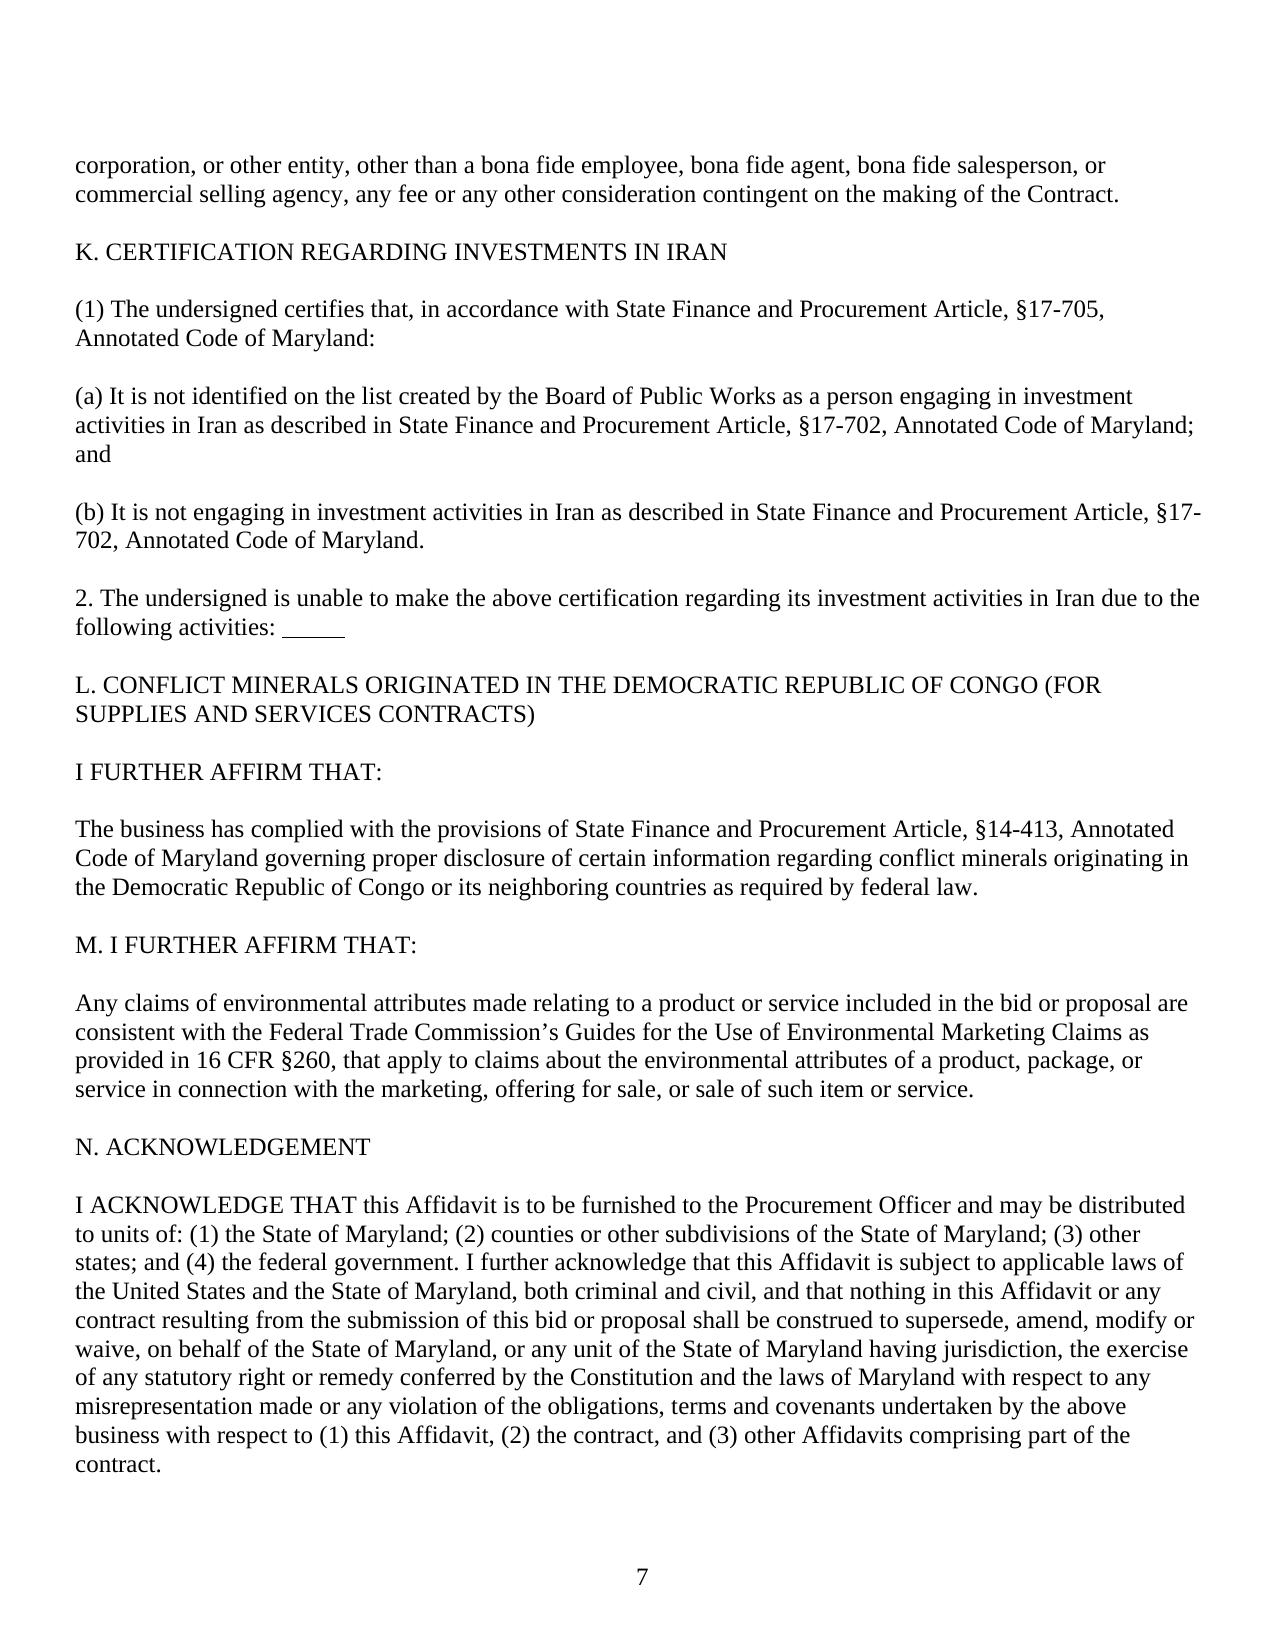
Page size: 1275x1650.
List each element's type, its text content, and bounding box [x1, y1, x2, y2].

text K. CERTIFICATION REGARDING INVESTMENTS IN IRAN [75, 237, 1209, 265]
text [75, 150, 1209, 207]
text (1) The undersigned certifies that, in accordance with State Finance and Procurement Article, §17-705, Annotated Code of Maryland: [75, 294, 1209, 352]
text L. CONFLICT MINERALS ORIGINATED IN THE DEMOCRATIC REPUBLIC OF CONGO (FOR SUPPLIES AND SERVICES CONTRACTS) [75, 670, 1209, 727]
text M. I FURTHER AFFIRM THAT: [75, 930, 1209, 959]
text Any claims of environmental attributes made relating to a product or service included in the bid or proposal are consistent with the Federal Trade Commission’s Guides for the Use of Environmental Marketing Claims as provided in 16 CFR §260, that apply to claims about the environmental attributes of a product, package, or service in connection with the marketing, offering for sale, or sale of such item or service. [75, 988, 1209, 1103]
text I FURTHER AFFIRM THAT: [75, 757, 1209, 785]
text I ACKNOWLEDGE THAT this Affidavit is to be furnished to the Procurement Officer and may be distributed to units of: (1) the State of Maryland; (2) counties or other subdivisions of the State of Maryland; (3) other states; and (4) the federal government. I further acknowledge that this Affidavit is subject to applicable laws of the United States and the State of Maryland, both criminal and civil, and that nothing in this Affidavit or any contract resulting from the submission of this bid or proposal shall be construed to supersede, amend, modify or waive, on behalf of the State of Maryland, or any unit of the State of Maryland having jurisdiction, the exercise of any statutory right or remedy conferred by the Constitution and the laws of Maryland with respect to any misrepresentation made or any violation of the obligations, terms and covenants undertaken by the above business with respect to (1) this Affidavit, (2) the contract, and (3) other Affidavits comprising part of the contract. [75, 1190, 1209, 1477]
text N. ACKNOWLEDGEMENT [75, 1132, 1209, 1161]
text (b) It is not engaging in investment activities in Iran as described in State Finance and Procurement Article, §17-702, Annotated Code of Maryland. [75, 497, 1209, 554]
text 2. The undersigned is unable to make the above certification regarding its investment activities in Iran due to the following activities: [75, 583, 1209, 641]
text (a) It is not identified on the list created by the Board of Public Works as a person engaging in investment activities in Iran as described in State Finance and Procurement Article, §17-702, Annotated Code of Maryland; and [75, 381, 1209, 467]
text The business has complied with the provisions of State Finance and Procurement Article, §14-413, Annotated Code of Maryland governing proper disclosure of certain information regarding conflict minerals originating in the Democratic Republic of Congo or its neighboring countries as required by federal law. [75, 814, 1209, 901]
